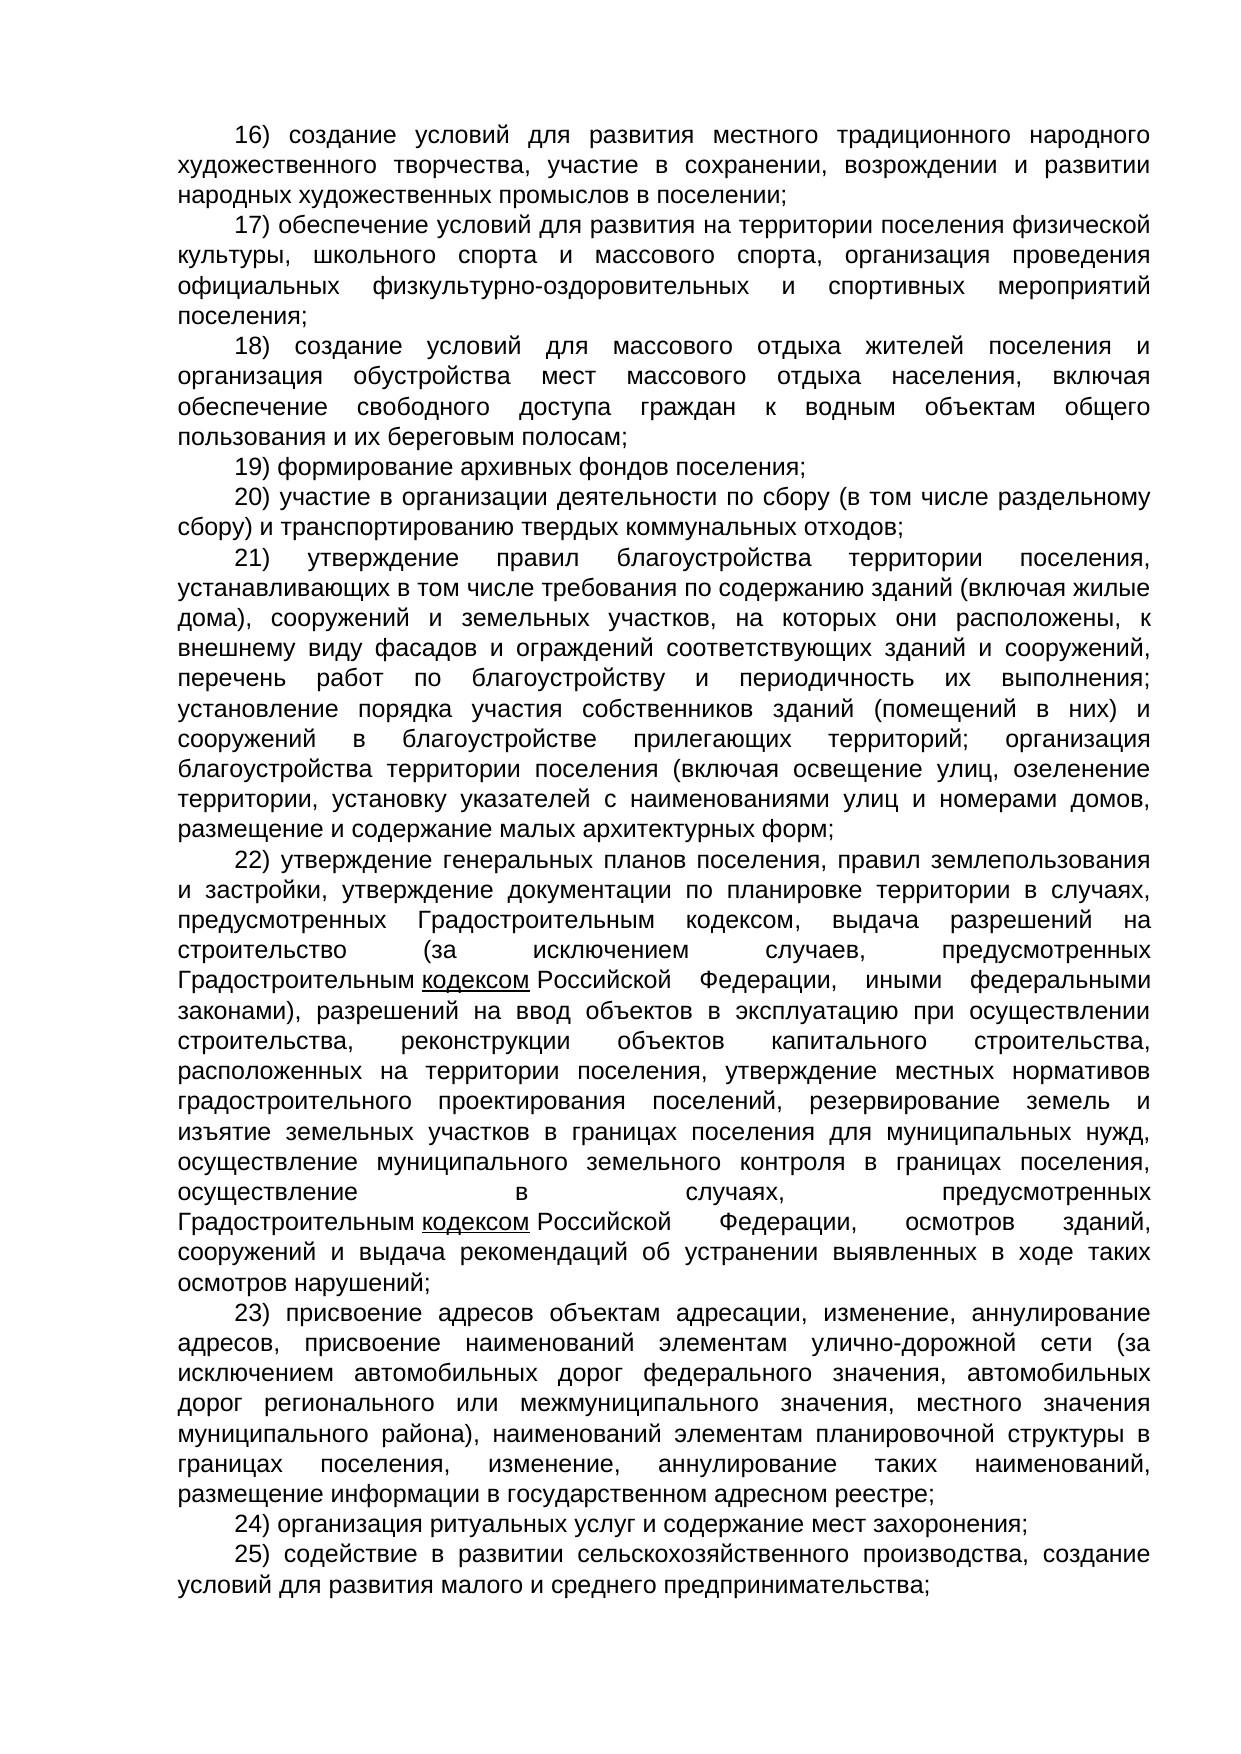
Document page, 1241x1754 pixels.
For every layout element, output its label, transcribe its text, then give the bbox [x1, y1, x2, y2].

text 17) обеспечение условий для развития на территории поселения физической культуры, школьного спорта и массового спорта, организация проведения официальных физкультурно-оздоровительных и спортивных мероприятий поселения; [177, 209, 1152, 329]
text 24) организация ритуальных услуг и содержание мест захоронения; [177, 1508, 1152, 1538]
text 20) участие в организации деятельности по сбору (в том числе раздельному сбору) и транспортированию твердых коммунальных отходов; [177, 481, 1152, 541]
text 21) утверждение правил благоустройства территории поселения, устанавливающих в том числе требования по содержанию зданий (включая жилые дома), сооружений и земельных участков, на которых они расположены, к внешнему виду фасадов и ограждений соответствующих зданий и сооружений, перечень работ по благоустройству и периодичность их выполнения; установление порядка участия собственников зданий (помещений в них) и сооружений в благоустройстве прилегающих территорий; организация благоустройства территории поселения (включая освещение улиц, озеленение территории, установку указателей с наименованиями улиц и номерами домов, размещение и содержание малых архитектурных форм; [177, 541, 1152, 843]
text 22) утверждение генеральных планов поселения, правил землепользования и застройки, утверждение документации по планировке территории в случаях, предусмотренных Градостроительным кодексом, выдача разрешений на строительство (за исключением случаев, предусмотренных Градостроительным кодексом Российской Федерации, иными федеральными законами), разрешений на ввод объектов в эксплуатацию при осуществлении строительства, реконструкции объектов капитального строительства, расположенных на территории поселения, утверждение местных нормативов градостроительного проектирования поселений, резервирование земель и изъятие земельных участков в границах поселения для муниципальных нужд, осуществление муниципального земельного контроля в границах поселения, осуществление в случаях, предусмотренных Градостроительным кодексом Российской Федерации, осмотров зданий, сооружений и выдача рекомендаций об устранении выявленных в ходе таких осмотров нарушений; [177, 843, 1152, 1296]
text 25) содействие в развитии сельскохозяйственного производства, создание условий для развития малого и среднего предпринимательства; [177, 1538, 1152, 1598]
text 19) формирование архивных фондов поселения; [177, 450, 1152, 481]
text 18) создание условий для массового отдыха жителей поселения и организация обустройства мест массового отдыха населения, включая обеспечение свободного доступа граждан к водным объектам общего пользования и их береговым полосам; [177, 329, 1152, 450]
text 16) создание условий для развития местного традиционного народного художественного творчества, участие в сохранении, возрождении и развитии народных художественных промыслов в поселении; [177, 118, 1152, 209]
text 23) присвоение адресов объектам адресации, изменение, аннулирование адресов, присвоение наименований элементам улично-дорожной сети (за исключением автомобильных дорог федерального значения, автомобильных дорог регионального или межмуниципального значения, местного значения муниципального района), наименований элементам планировочной структуры в границах поселения, изменение, аннулирование таких наименований, размещение информации в государственном адресном реестре; [177, 1296, 1152, 1508]
